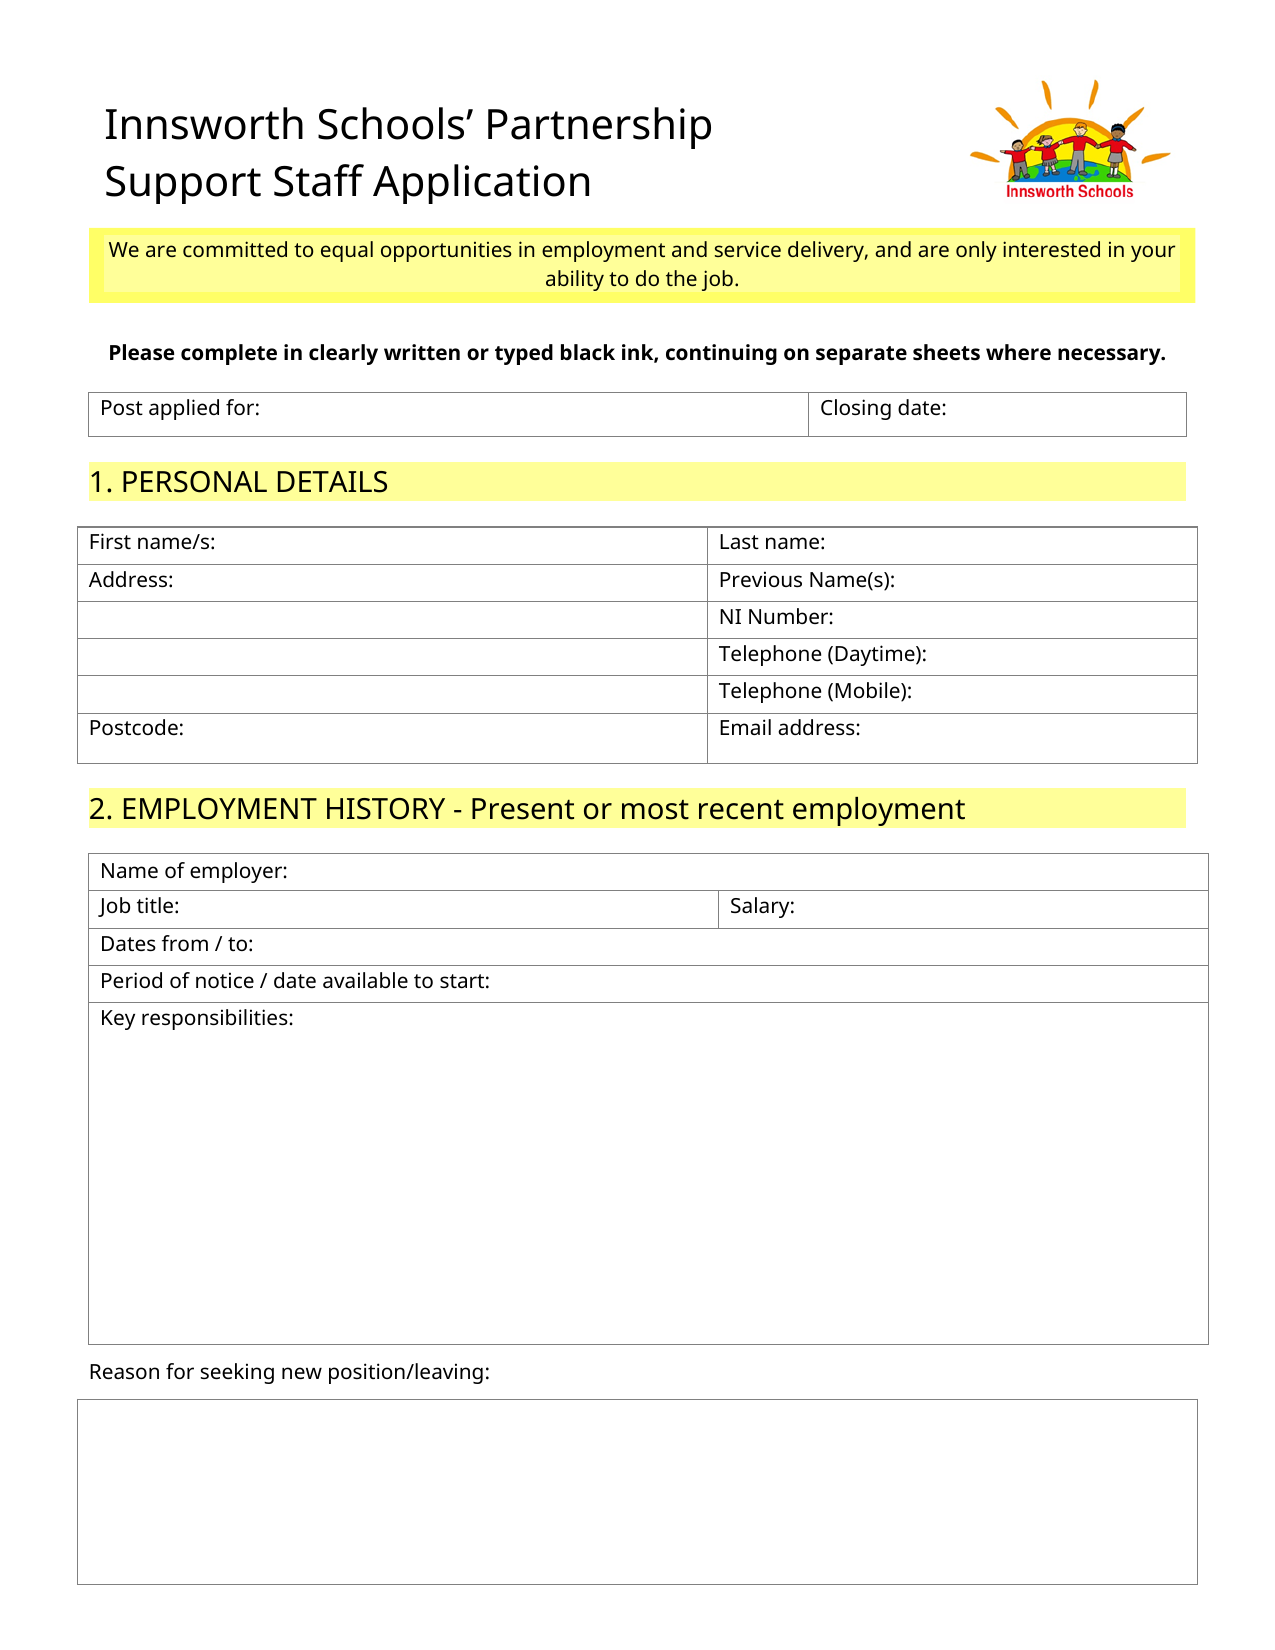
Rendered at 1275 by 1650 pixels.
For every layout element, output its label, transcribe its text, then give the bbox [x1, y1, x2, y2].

table_header Post applied for: [89, 393, 808, 436]
table_cell Previous Name(s): [708, 565, 1197, 601]
text Reason for seeking new position/leaving: [89, 1357, 1186, 1386]
text 2. EMPLOYMENT HISTORY - Present or most recent employment [89, 788, 1186, 828]
table_cell [78, 639, 707, 675]
table_cell Address: [78, 565, 707, 601]
table_cell Job title: [89, 891, 718, 928]
table_cell Dates from / to: [89, 929, 1208, 965]
table_cell Salary: [719, 891, 1208, 928]
table_cell Telephone (Mobile): [708, 676, 1197, 712]
table_cell Period of notice / date available to start: [89, 966, 1208, 1002]
text 1. PERSONAL DETAILS [89, 462, 1186, 501]
table_header Name of employer: [89, 854, 1208, 890]
table_header [78, 1400, 1197, 1584]
table_cell [78, 676, 707, 712]
table_cell [78, 602, 707, 638]
table_cell Telephone (Daytime): [708, 639, 1197, 675]
table_cell Key responsibilities: [89, 1003, 1208, 1344]
table_cell NI Number: [708, 602, 1197, 638]
table_header Last name: [708, 528, 1197, 564]
table_header First name/s: [78, 528, 707, 564]
table_header Closing date: [809, 393, 1186, 436]
text Please complete in clearly written or typed black ink, continuing on separate sheets where necessary. [89, 338, 1186, 367]
table_cell Postcode: [78, 714, 707, 762]
table_cell Email address: [708, 714, 1197, 762]
